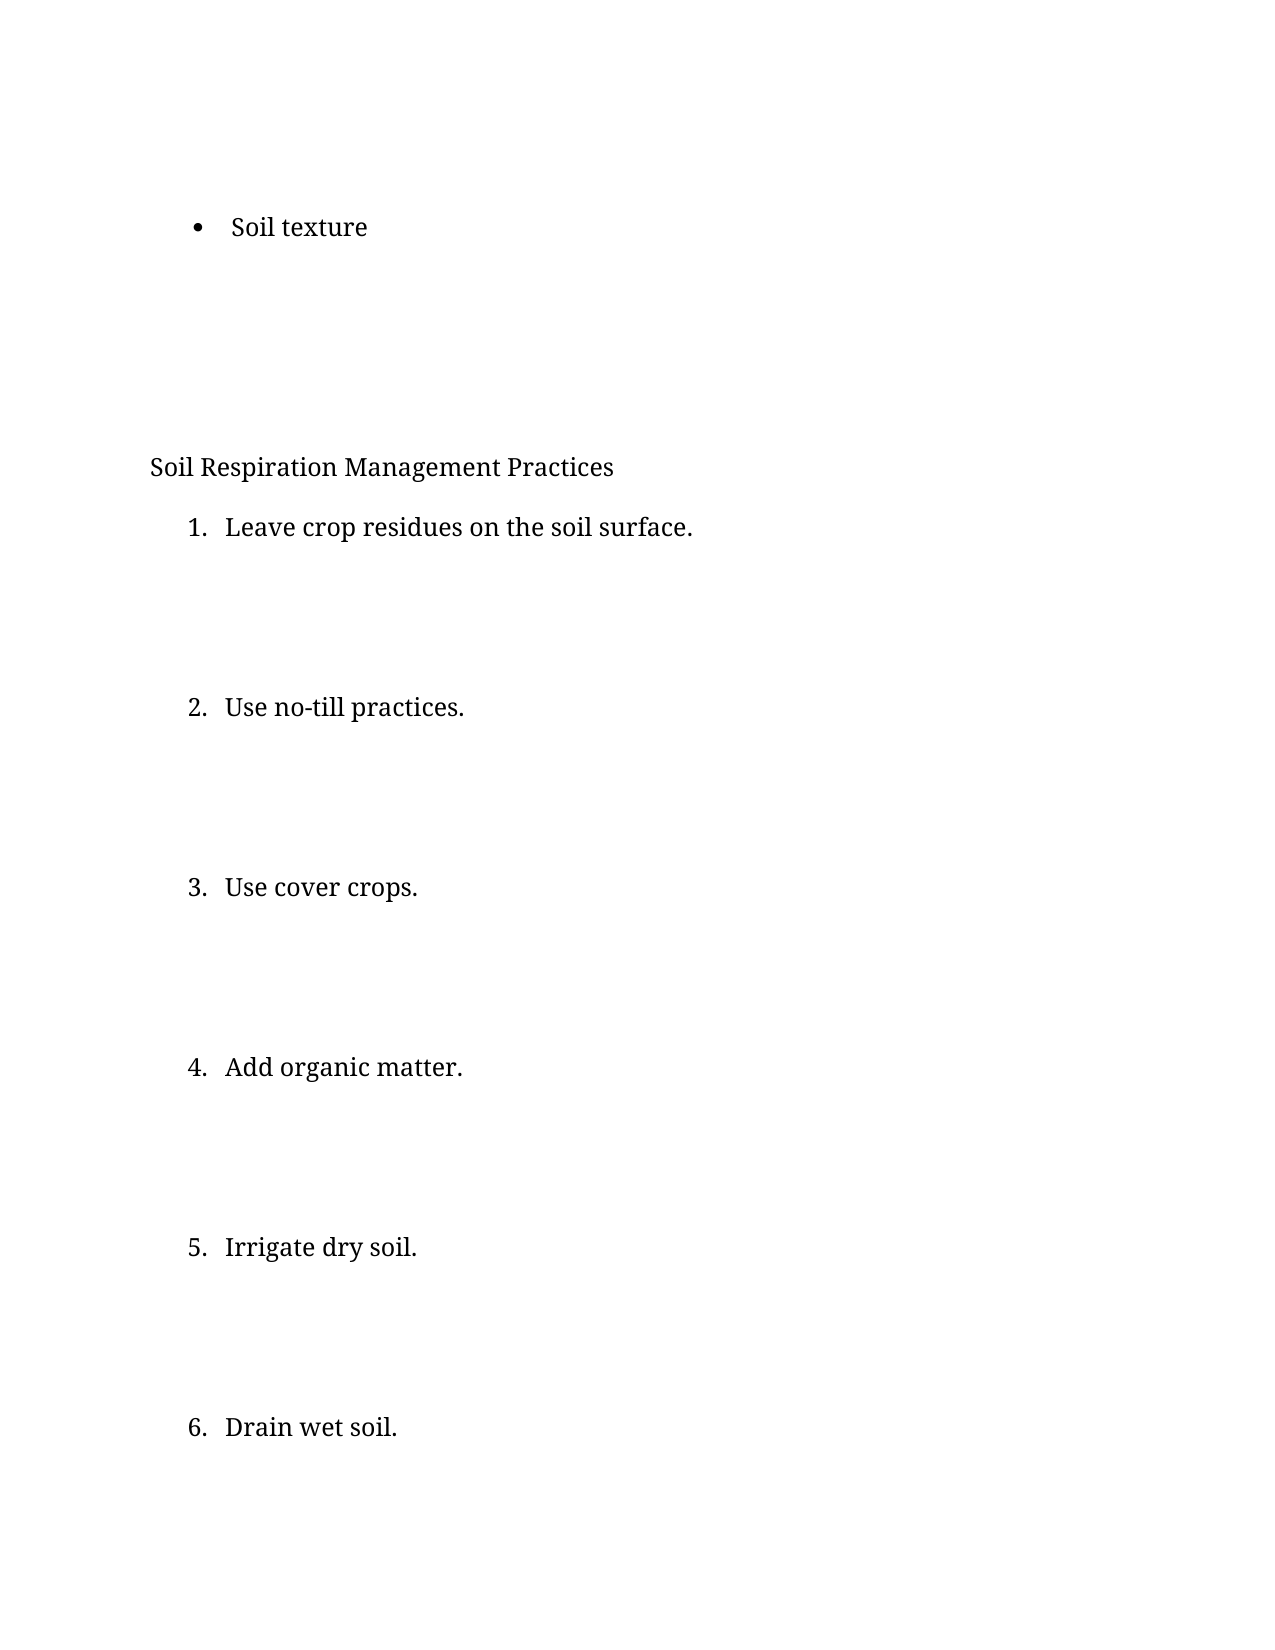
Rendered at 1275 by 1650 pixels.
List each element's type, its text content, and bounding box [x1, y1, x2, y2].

list Drain wet soil. [187, 1410, 1125, 1444]
list Use cover crops. [187, 870, 1125, 904]
text Soil Respiration Management Practices [150, 450, 1125, 484]
list Soil texture [194, 210, 1125, 244]
list Leave crop residues on the soil surface. [187, 510, 1125, 544]
list Irrigate dry soil. [187, 1230, 1125, 1264]
list Add organic matter. [187, 1050, 1125, 1084]
list Use no-till practices. [187, 690, 1125, 724]
